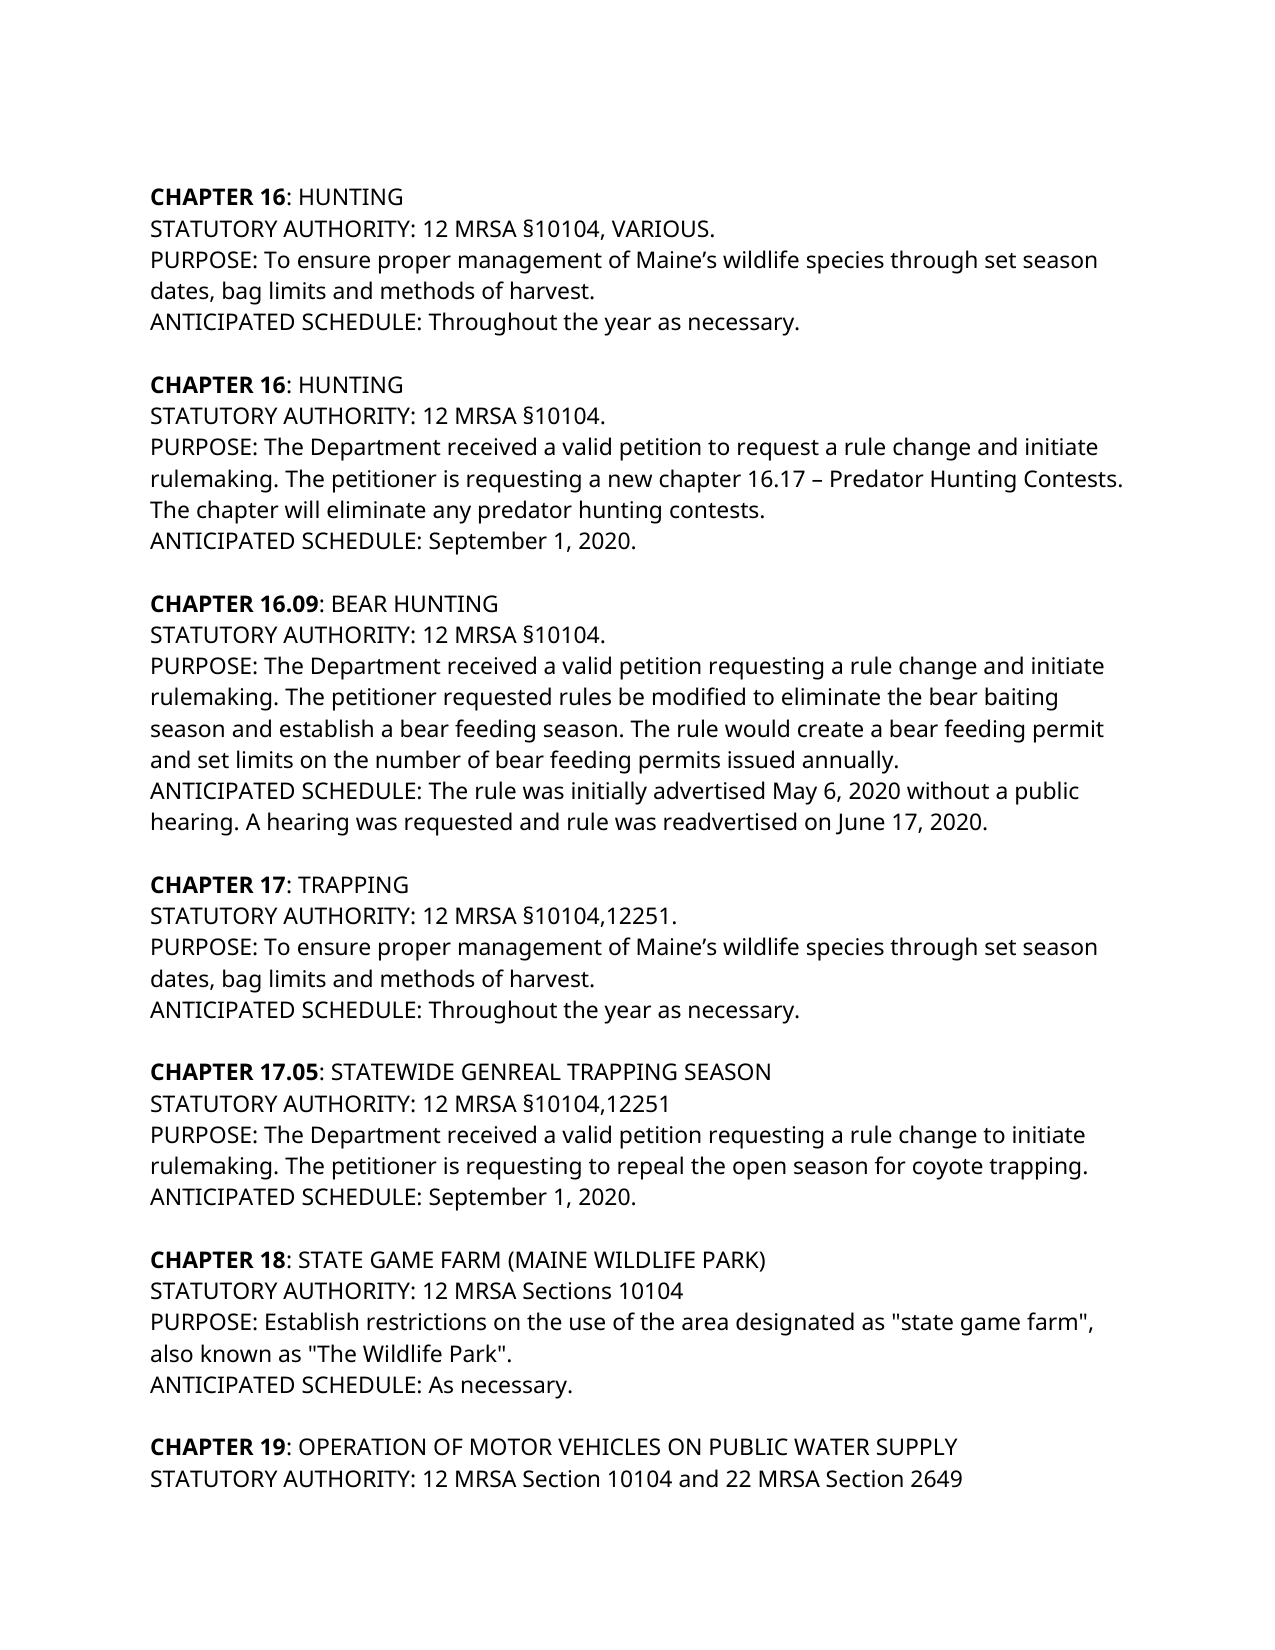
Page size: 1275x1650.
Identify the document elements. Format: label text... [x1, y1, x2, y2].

text PURPOSE: Establish restrictions on the use of the area designated as "state game farm", also known as "The Wildlife Park". [150, 1306, 1125, 1369]
text chapter 19: Operation of Motor Vehicles on Public Water Supply [150, 1431, 1125, 1462]
text ANTICIPATED SCHEDULE: September 1, 2020. [150, 525, 1125, 556]
text STATUTORY AUTHORITY: 12 MRSA Sections 10104 [150, 1275, 1125, 1306]
text STATUTORY AUTHORITY: 12 MRSA §10104, VARIOUS. [150, 212, 1144, 244]
text ANTICIPATED SCHEDULE: Throughout the year as necessary. [150, 306, 1125, 337]
text ANTICIPATED SCHEDULE: Throughout the year as necessary. [150, 994, 1125, 1025]
text PURPOSE: The Department received a valid petition requesting a rule change and initiate rulemaking. The petitioner requested rules be modified to eliminate the bear baiting season and establish a bear feeding season. The rule would create a bear feeding permit and set limits on the number of bear feeding permits issued annually. [150, 650, 1125, 775]
text CHAPTER 16: HUNTING [150, 181, 1125, 212]
text STATUTORY AUTHORITY: 12 MRSA §10104. [150, 400, 1144, 431]
text ANTICIPATED SCHEDULE: The rule was initially advertised May 6, 2020 without a public hearing. A hearing was requested and rule was readvertised on June 17, 2020. [150, 775, 1125, 837]
text ANTICIPATED SCHEDULE: September 1, 2020. [150, 1181, 1125, 1212]
text PURPOSE: To ensure proper management of Maine’s wildlife species through set season dates, bag limits and methods of harvest. [150, 244, 1125, 306]
text CHAPTER 16.09: BEAR HUNTING [150, 587, 1125, 619]
text PURPOSE: To ensure proper management of Maine’s wildlife species through set season dates, bag limits and methods of harvest. [150, 931, 1125, 994]
text CHAPTER 17.05: STATEWIDE GENREAL TRAPPING SEASON [150, 1056, 1125, 1087]
text STATUTORY AUTHORITY: 12 MRSA Section 10104 and 22 MRSA Section 2649 [150, 1462, 1125, 1494]
text PURPOSE: The Department received a valid petition requesting a rule change to initiate rulemaking. The petitioner is requesting to repeal the open season for coyote trapping. [150, 1119, 1125, 1181]
text STATUTORY AUTHORITY: 12 MRSA §10104. [150, 619, 1144, 650]
text PURPOSE: The Department received a valid petition to request a rule change and initiate rulemaking. The petitioner is requesting a new chapter 16.17 – Predator Hunting Contests. The chapter will eliminate any predator hunting contests. [150, 431, 1125, 525]
text CHAPTER 16: HUNTING [150, 369, 1125, 400]
text ANTICIPATED SCHEDULE: As necessary. [150, 1369, 1125, 1400]
text STATUTORY AUTHORITY: 12 MRSA §10104,12251 [150, 1087, 1144, 1119]
text chapter 18: State Game Farm (Maine Wildlife park) [150, 1244, 1125, 1275]
text STATUTORY AUTHORITY: 12 MRSA §10104,12251. [150, 900, 1144, 931]
text CHAPTER 17: TRAPPING [150, 869, 1125, 900]
